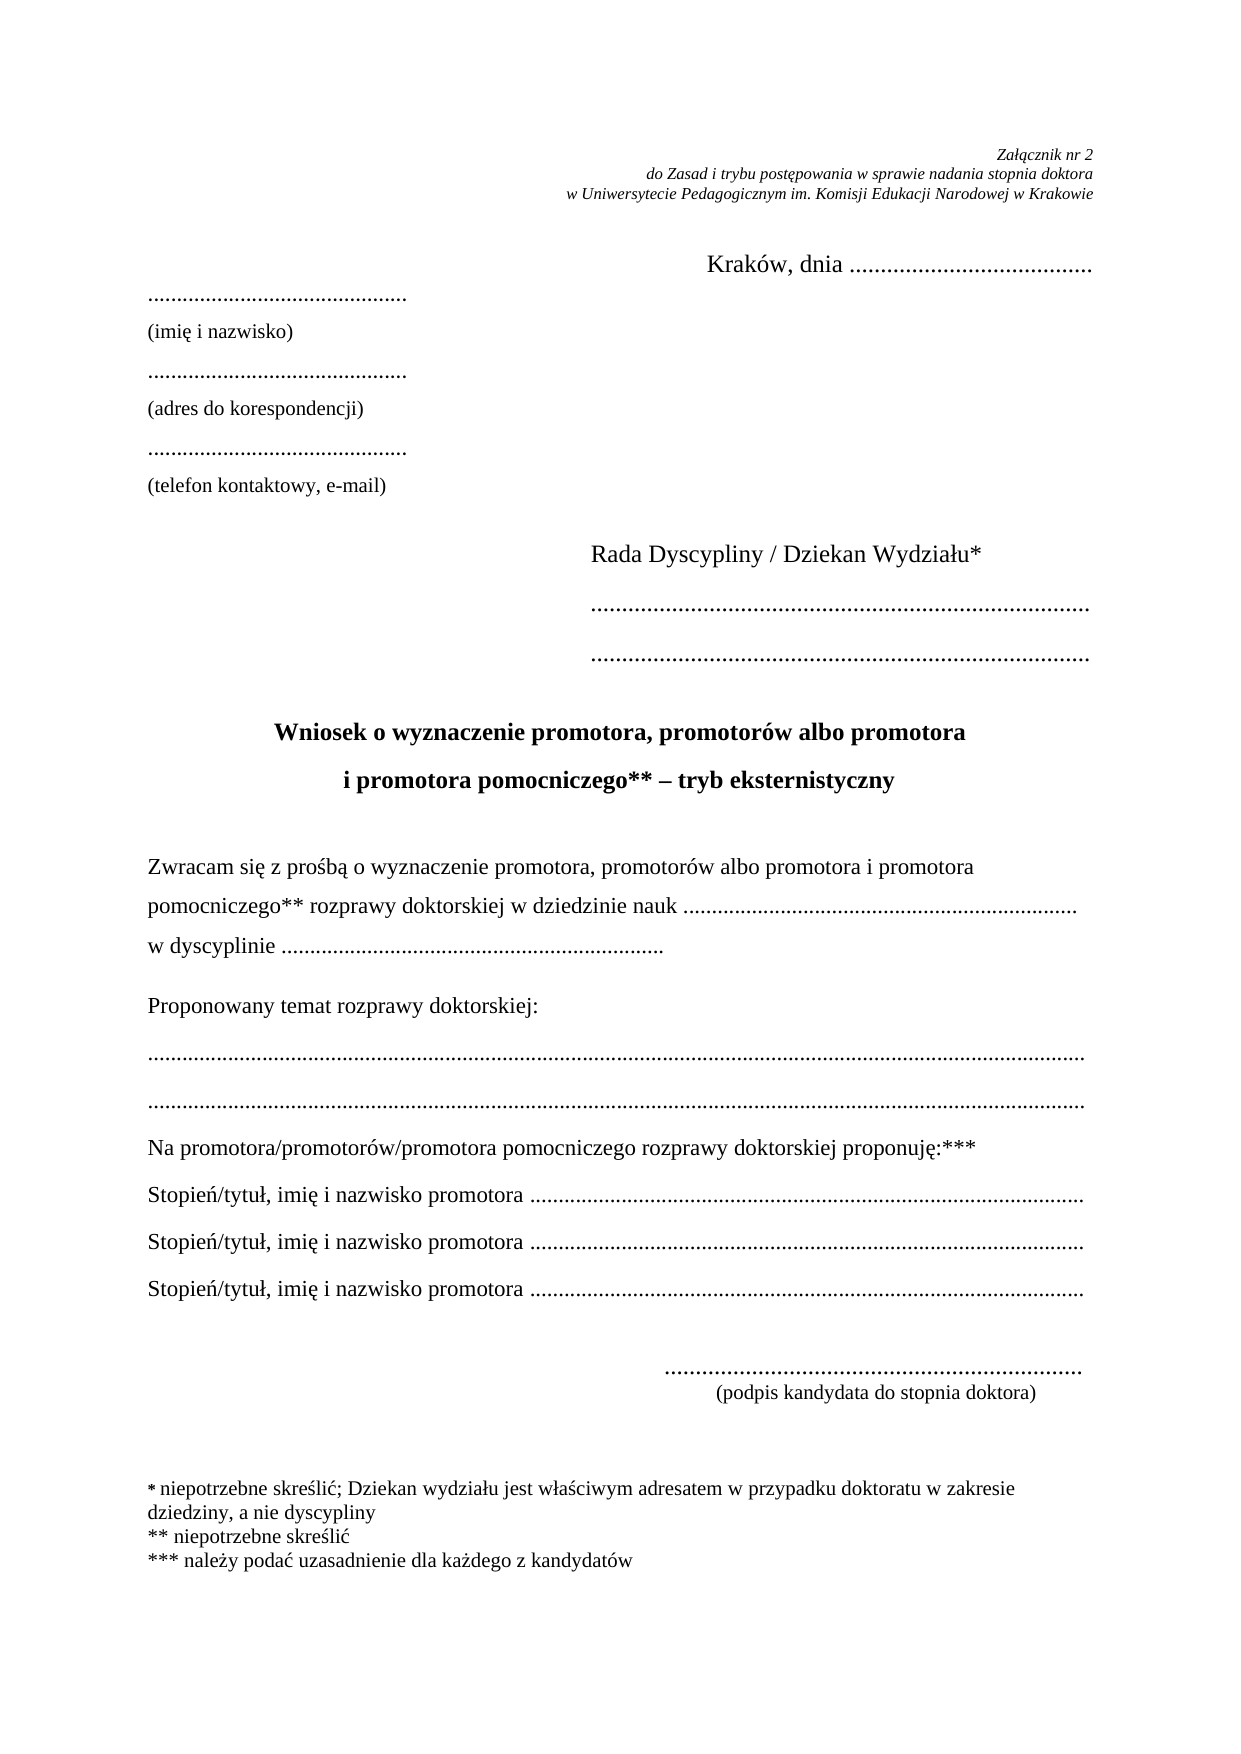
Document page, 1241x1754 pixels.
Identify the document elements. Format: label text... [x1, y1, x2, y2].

text *** należy podać uzasadnienie dla każdego z kandydatów [147, 1548, 1105, 1572]
text Stopień/tytuł, imię i nazwisko promotora ................................................................................................. [147, 1228, 1105, 1254]
text Rada Dyscypliny / Dziekan Wydziału* [591, 539, 1105, 567]
text ................................................................... [652, 1351, 1094, 1380]
text ............................................. [147, 356, 1105, 384]
subtitle Wniosek o wyznaczenie promotora, promotorów albo promotora i promotora pomocniczego** – tryb eksternistyczny [274, 717, 968, 794]
text Na promotora/promotorów/promotora pomocniczego rozprawy doktorskiej proponuję:*** [147, 1134, 1105, 1160]
text w dyscyplinie ................................................................... [147, 932, 1105, 958]
text Stopień/tytuł, imię i nazwisko promotora ................................................................................................. [147, 1276, 1105, 1302]
text (telefon kontaktowy, e-mail) [147, 473, 1105, 497]
text (adres do korespondencji) [147, 396, 1105, 420]
text (imię i nazwisko) [147, 319, 1105, 343]
text ................................................................................ [590, 588, 1105, 617]
text ** niepotrzebne skreślić [147, 1524, 1105, 1548]
text .................................................................................................................................................................... [147, 1039, 1105, 1066]
text Kraków, dnia ....................................... [707, 249, 1105, 278]
text ............................................. [147, 279, 1105, 307]
text ................................................................................ [590, 638, 1105, 667]
text Stopień/tytuł, imię i nazwisko promotora ................................................................................................. [147, 1181, 1105, 1208]
text * niepotrzebne skreślić; Dziekan wydziału jest właściwym adresatem w przypadku doktoratu w zakresie dziedziny, a nie dyscypliny [147, 1476, 1093, 1524]
text w Uniwersytecie Pedagogicznym im. Komisji Edukacji Narodowej w Krakowie [135, 183, 1093, 203]
text (podpis kandydata do stopnia doktora) [658, 1380, 1094, 1404]
text Proponowany temat rozprawy doktorskiej: [147, 992, 1105, 1019]
text ............................................. [147, 433, 1105, 461]
text .................................................................................................................................................................... [147, 1087, 1105, 1113]
text Załącznik nr 2 do Zasad i trybu postępowania w sprawie nadania stopnia doktora [646, 145, 1093, 183]
text Zwracam się z prośbą o wyznaczenie promotora, promotorów albo promotora i promotora pomocniczego** rozprawy doktorskiej w dziedzinie nauk ..................................................................... [147, 853, 1105, 919]
